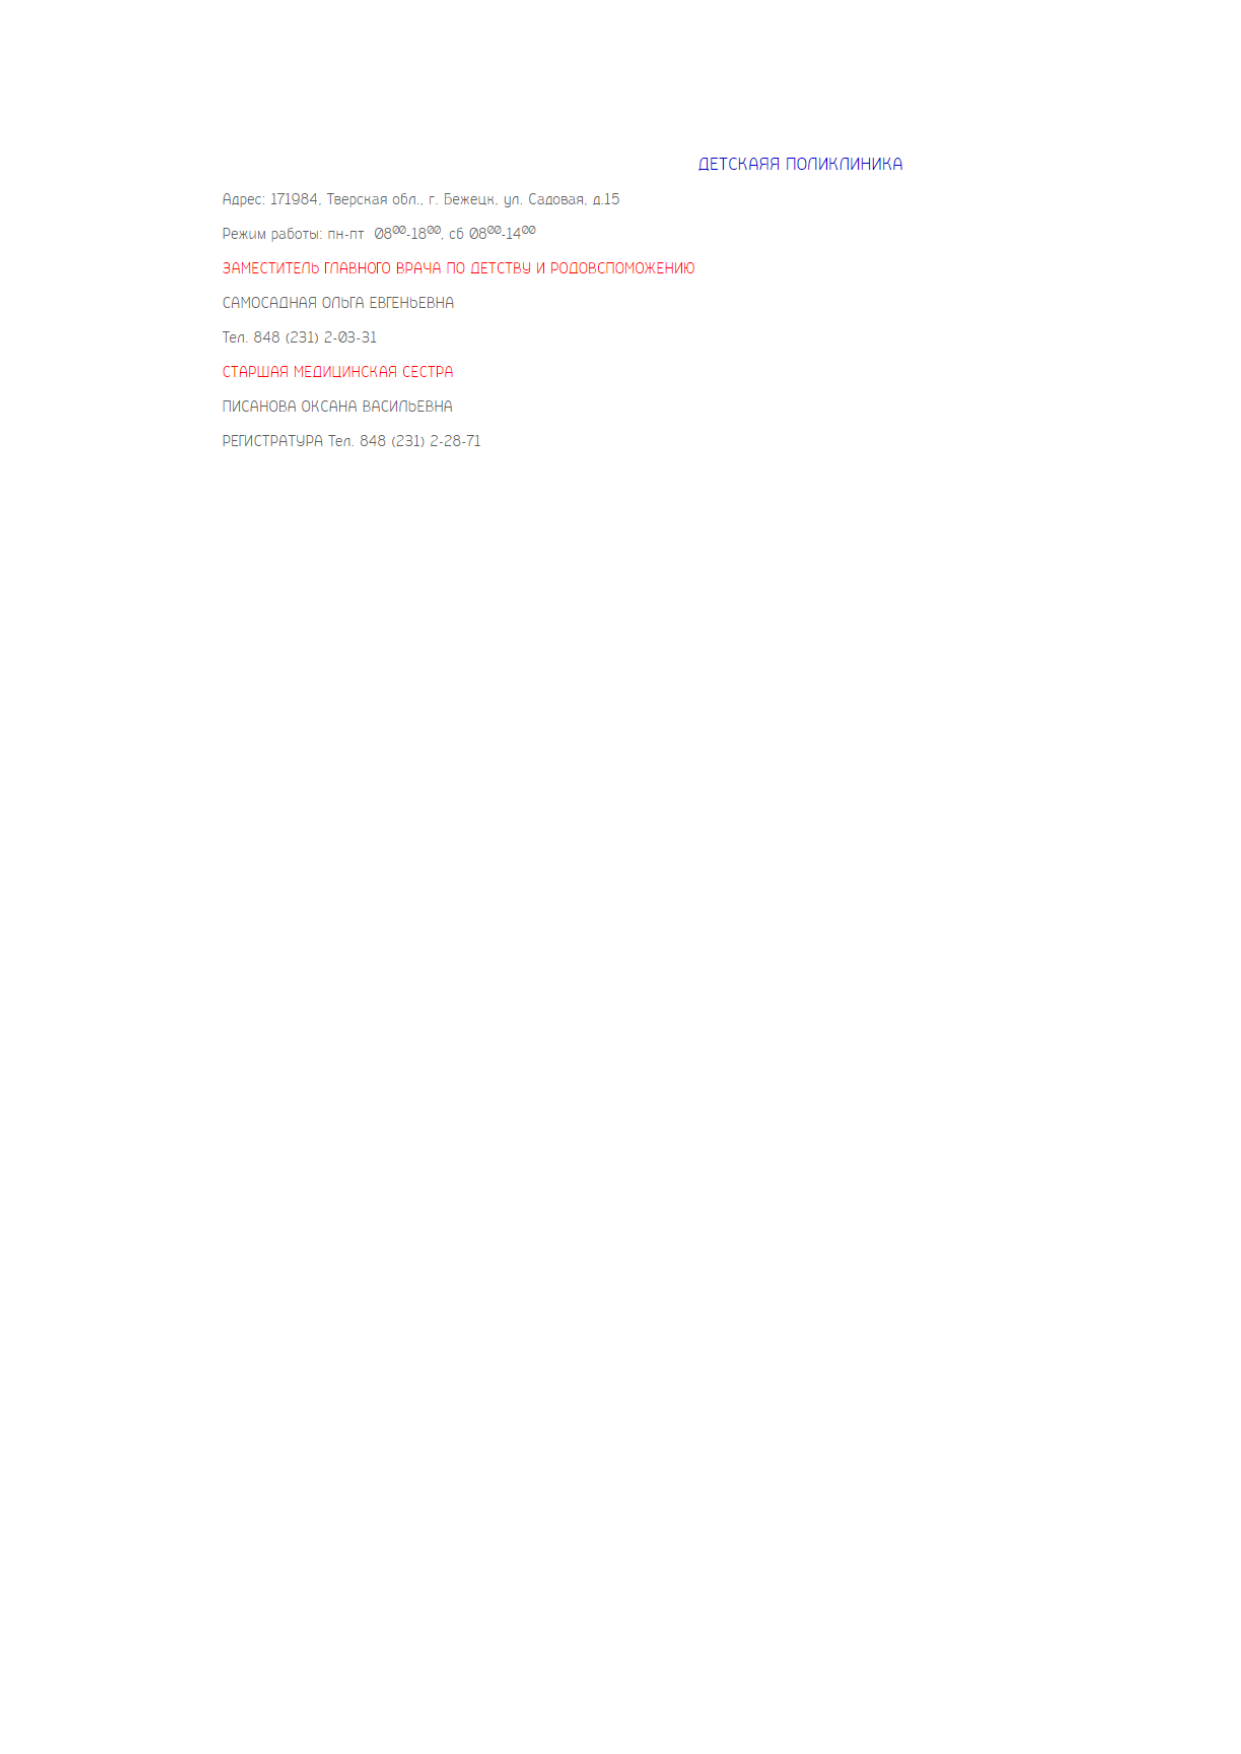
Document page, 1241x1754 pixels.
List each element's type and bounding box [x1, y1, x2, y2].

picture [177, 118, 1152, 498]
